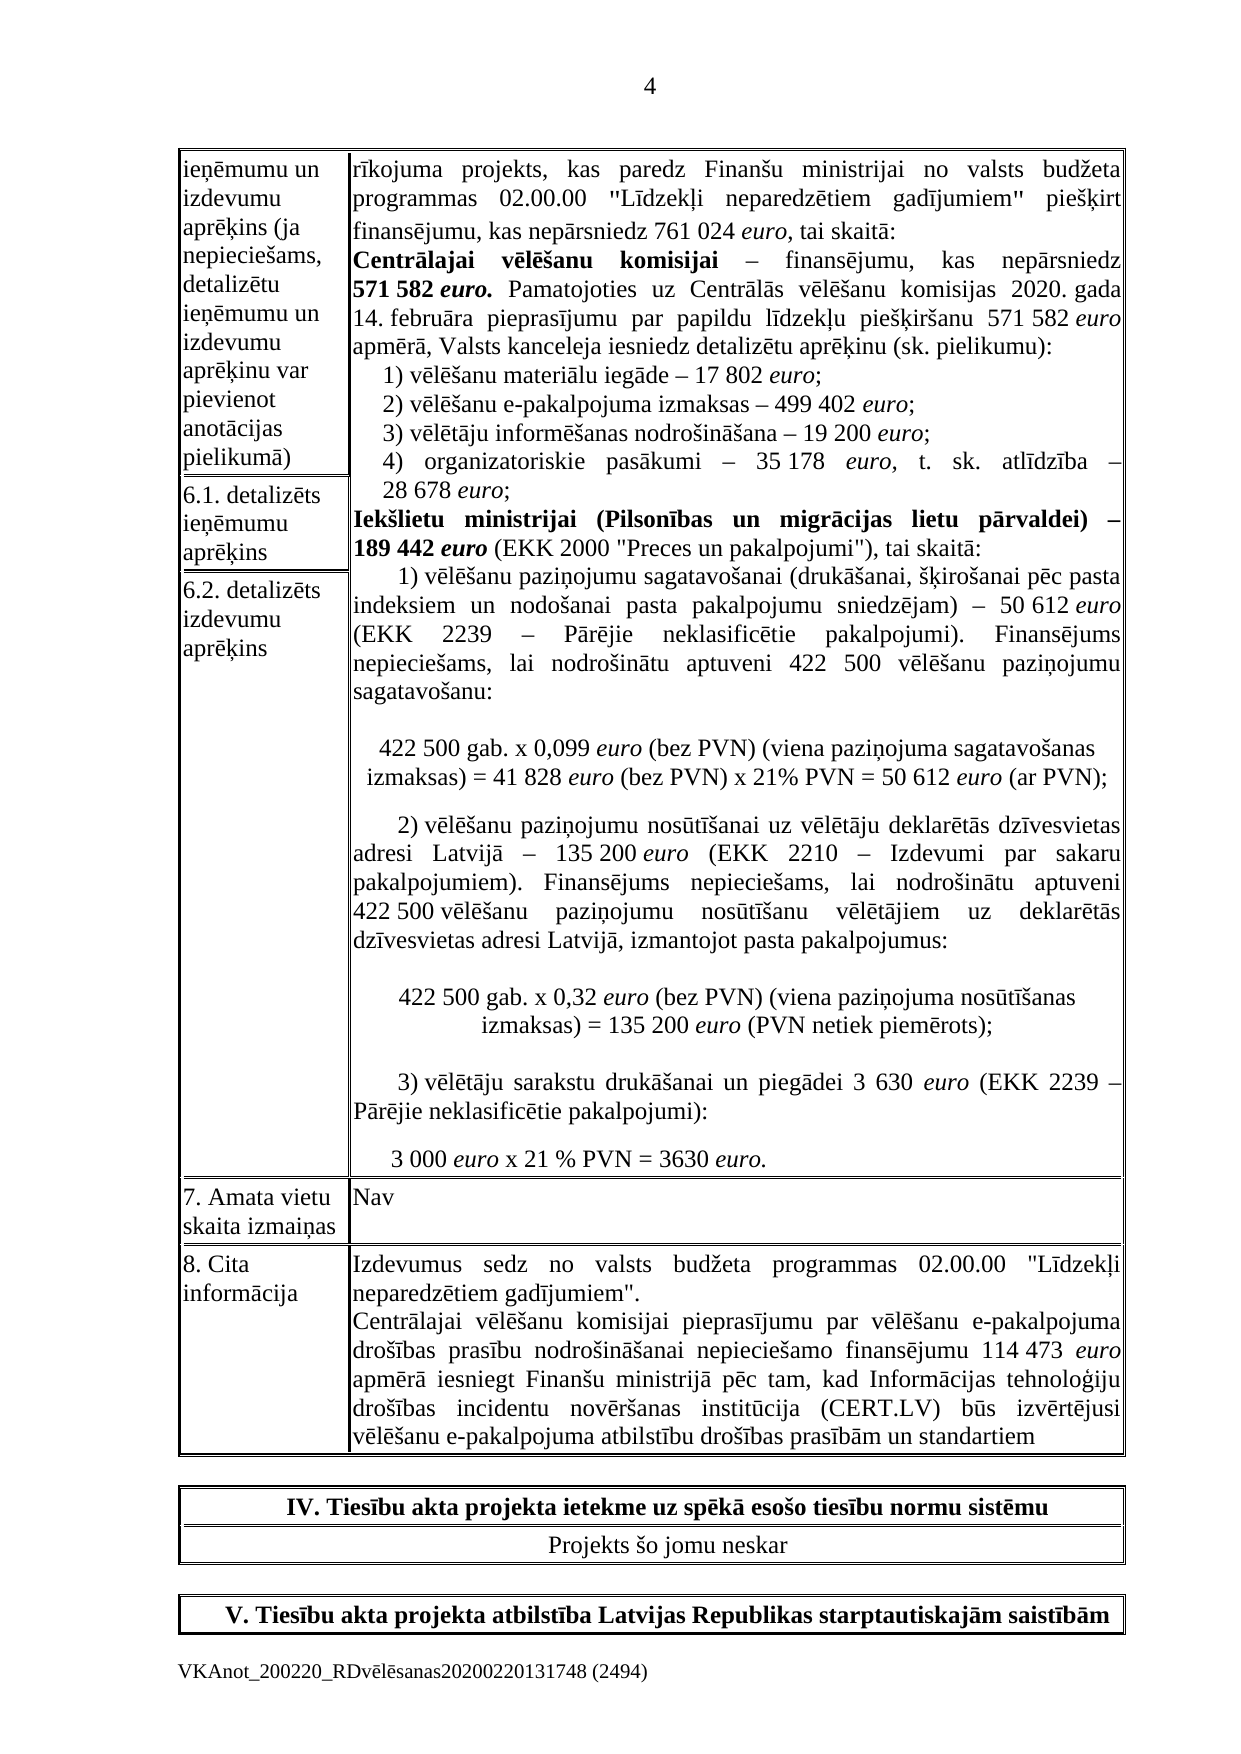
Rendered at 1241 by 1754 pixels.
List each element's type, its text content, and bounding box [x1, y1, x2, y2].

table_cell Projekts šo jomu neskar [181, 1524, 1123, 1562]
table_cell 6.1. detalizēts ieņēmumu aprēķins [181, 474, 348, 569]
table_cell Nav [349, 1176, 1124, 1243]
table_cell 6.2. detalizēts izdevumu aprēķins [181, 569, 348, 1176]
table_cell Izdevumus sedz no valsts budžeta programmas 02.00.00 "Līdzekļi neparedzētiem gadījumiem". Centrālajai vēlēšanu komisijai pieprasījumu par vēlēšanu e-pakalpojuma drošības prasību nodrošināšanai nepieciešamo finansējumu 114 473 euro apmērā iesniegt Finanšu ministrijā pēc tam, kad Informācijas tehnoloģiju drošības incidentu novēršanas institūcija (CERT.LV) būs izvērtējusi vēlēšanu e-pakalpojuma atbilstību drošības prasībām un standartiem [349, 1243, 1124, 1453]
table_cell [181, 151, 349, 473]
table_cell 8. Cita informācija [180, 1243, 349, 1453]
table_header V. Tiesību akta projekta atbilstība Latvijas Republikas starptautiskajām saistībām [181, 1597, 1123, 1632]
table_cell 7. Amata vietu skaita izmaiņas [180, 1176, 349, 1243]
table_header IV. Tiesību akta projekta ietekme uz spēkā esošo tiesību normu sistēmu [181, 1489, 1123, 1523]
